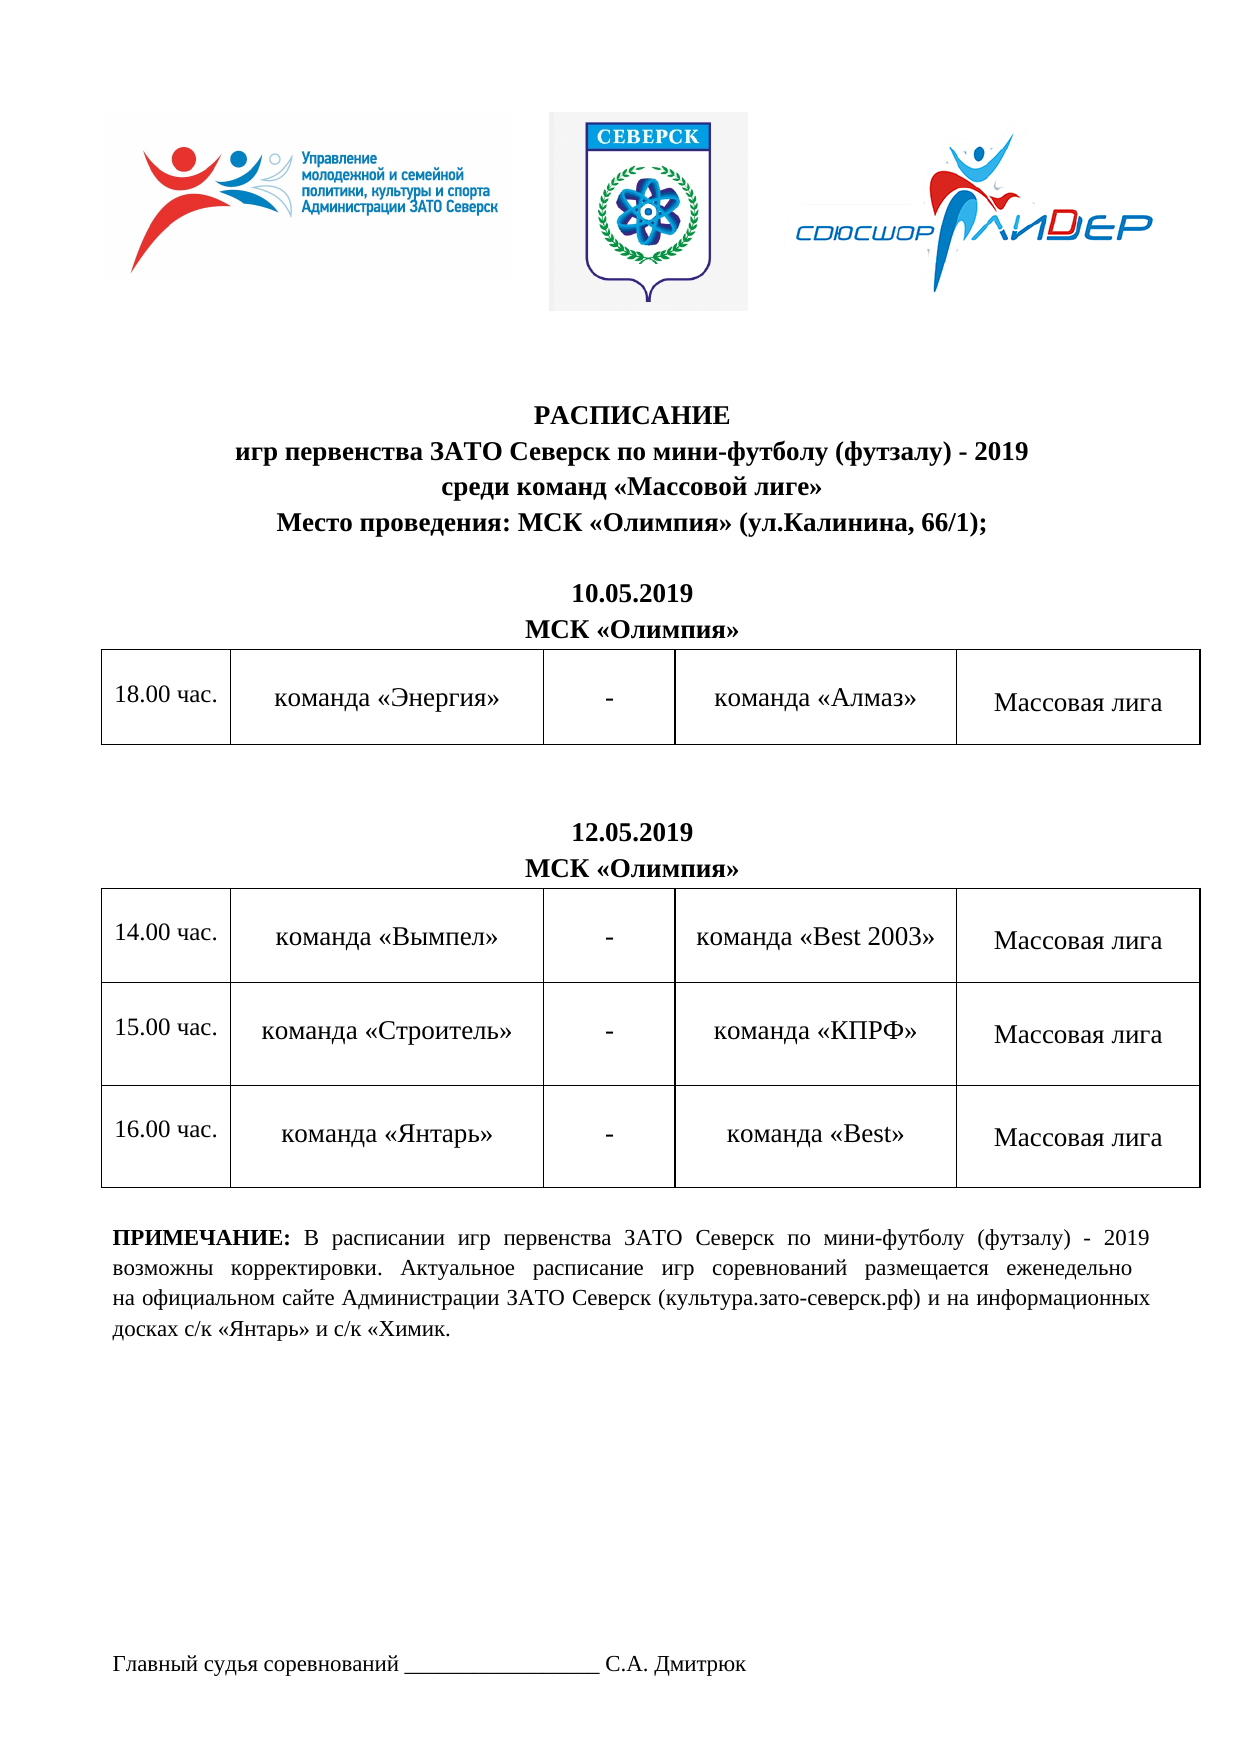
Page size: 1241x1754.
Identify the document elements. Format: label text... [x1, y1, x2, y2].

table_header [768, 113, 1177, 338]
table_header - [544, 889, 674, 982]
table_header 14.00 час. [102, 889, 230, 982]
table_cell 15.00 час. [102, 983, 230, 1084]
table_cell команда «Best» [676, 1086, 956, 1187]
table_header Массовая лига [957, 650, 1199, 743]
table_cell команда «КПРФ» [676, 983, 956, 1084]
text МСК «Олимпия» [112, 613, 1152, 644]
table_cell Массовая лига [957, 983, 1199, 1084]
text среди команд «Массовой лиге» [112, 470, 1152, 501]
table_cell команда «Строитель» [231, 983, 543, 1084]
text МСК «Олимпия» [112, 852, 1152, 883]
table_cell 16.00 час. [102, 1086, 230, 1187]
table_header Массовая лига [957, 889, 1199, 982]
table_cell - [544, 983, 674, 1084]
table_cell команда «Янтарь» [231, 1086, 543, 1187]
text игр первенства ЗАТО Северск по мини-футболу (футзалу) - 2019 [112, 434, 1152, 466]
table_header команда «Энергия» [231, 650, 543, 743]
text 10.05.2019 [112, 577, 1152, 609]
text РАСПИСАНИЕ [112, 399, 1152, 430]
table_header команда «Алмаз» [676, 650, 956, 743]
table_cell Массовая лига [957, 1086, 1199, 1187]
table_cell - [544, 1086, 674, 1187]
text 12.05.2019 [112, 816, 1152, 847]
picture [102, 112, 514, 282]
table_header команда «Best 2003» [676, 889, 956, 982]
table_header команда «Вымпел» [231, 889, 543, 982]
table_header [87, 113, 529, 338]
table_header [529, 113, 768, 338]
text Место проведения: МСК «Олимпия» (ул.Калинина, 66/1); [112, 506, 1152, 537]
text ПРИМЕЧАНИЕ: В расписании игр первенства ЗАТО Северск по мини-футболу (футзалу) - 2019 возможны корректировки. Актуальное расписание игр соревнований размещается еженедельно на официальном сайте Администрации ЗАТО Северск (культура.зато-северск.рф) и на информационных досках с/к «Янтарь» и с/к «Химик. [112, 1224, 1152, 1341]
table_header - [544, 650, 674, 743]
picture [779, 112, 1166, 300]
table_header 18.00 час. [102, 650, 230, 743]
picture [549, 112, 748, 311]
